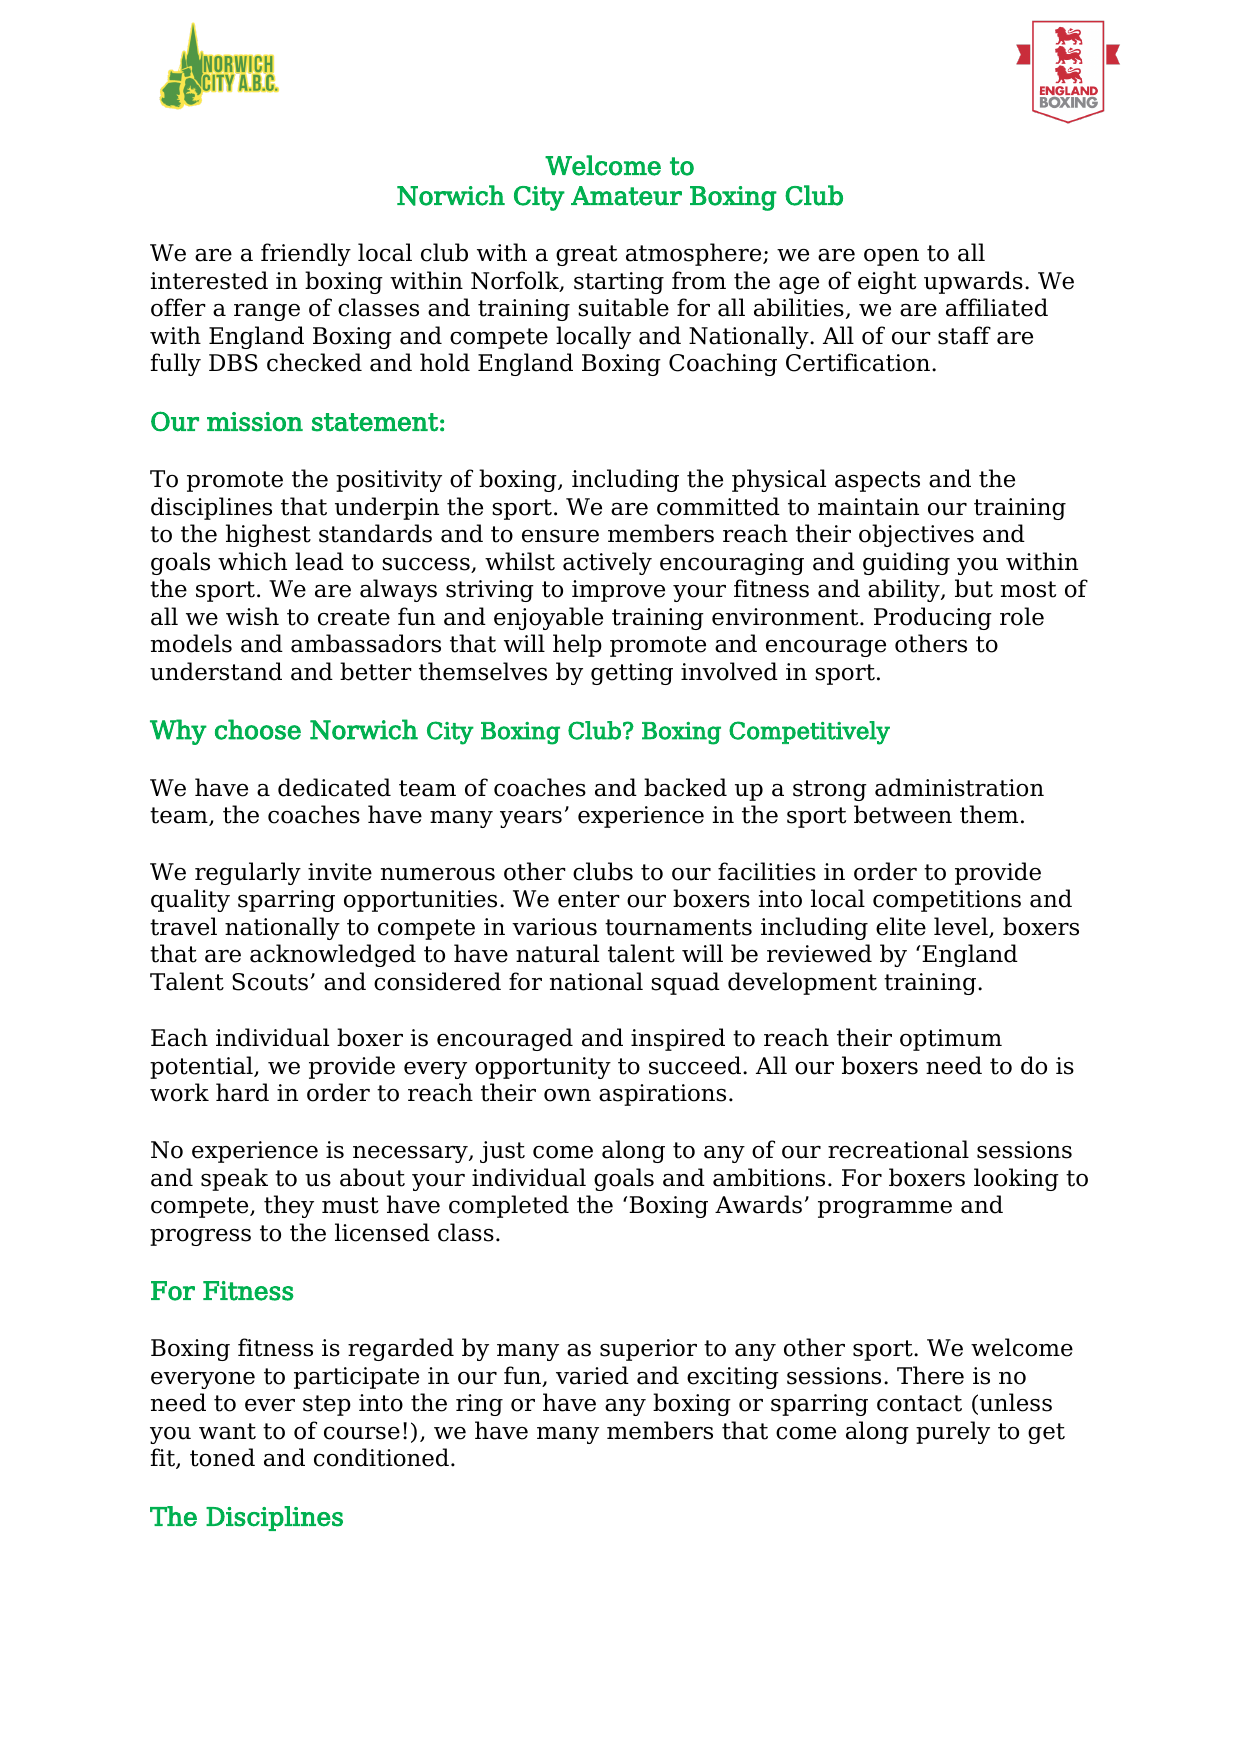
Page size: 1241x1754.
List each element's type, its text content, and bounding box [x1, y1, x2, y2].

text We have a dedicated team of coaches and backed up a strong administration team, the coaches have many years’ experience in the sport between them. [150, 773, 1090, 828]
picture [150, 19, 287, 111]
picture [995, 4, 1142, 138]
text Norwich City Amateur Boxing Club [150, 180, 1090, 210]
text Each individual boxer is encouraged and inspired to reach their optimum potential, we provide every opportunity to succeed. All our boxers need to do is work hard in order to reach their own aspirations. [150, 1024, 1090, 1107]
text For Fitness [150, 1275, 1090, 1305]
text The Disciplines [150, 1501, 1090, 1531]
text Why choose Norwich City Boxing Club? Boxing Competitively [150, 714, 1090, 744]
text We are a friendly local club with a great atmosphere; we are open to all interested in boxing within Norfolk, starting from the age of eight upwards. We offer a range of classes and training suitable for all abilities, we are affiliated with England Boxing and compete locally and Nationally. All of our staff are fully DBS checked and hold England Boxing Coaching Certification. [150, 239, 1090, 377]
text Welcome to [150, 150, 1090, 180]
text Boxing fitness is regarded by many as superior to any other sport. We welcome everyone to participate in our fun, varied and exciting sessions. There is no need to ever step into the ring or have any boxing or sparring contact (unless you want to of course!), we have many members that come along purely to get fit, toned and conditioned. [150, 1334, 1090, 1472]
text No experience is necessary, just come along to any of our recreational sessions and speak to us about your individual goals and ambitions. For boxers looking to compete, they must have completed the ‘Boxing Awards’ programme and progress to the licensed class. [150, 1136, 1090, 1246]
text Our mission statement: [150, 406, 1090, 436]
text We regularly invite numerous other clubs to our facilities in order to provide quality sparring opportunities. We enter our boxers into local competitions and travel nationally to compete in various tournaments including elite level, boxers that are acknowledged to have natural talent will be reviewed by ‘England Talent Scouts’ and considered for national squad development training. [150, 857, 1090, 995]
text To promote the positivity of boxing, including the physical aspects and the disciplines that underpin the sport. We are committed to maintain our training to the highest standards and to ensure members reach their objectives and goals which lead to success, whilst actively encouraging and guiding you within the sport. We are always striving to improve your fitness and ability, but most of all we wish to create fun and enjoyable training environment. Producing role models and ambassadors that will help promote and encourage others to understand and better themselves by getting involved in sport. [150, 465, 1090, 685]
